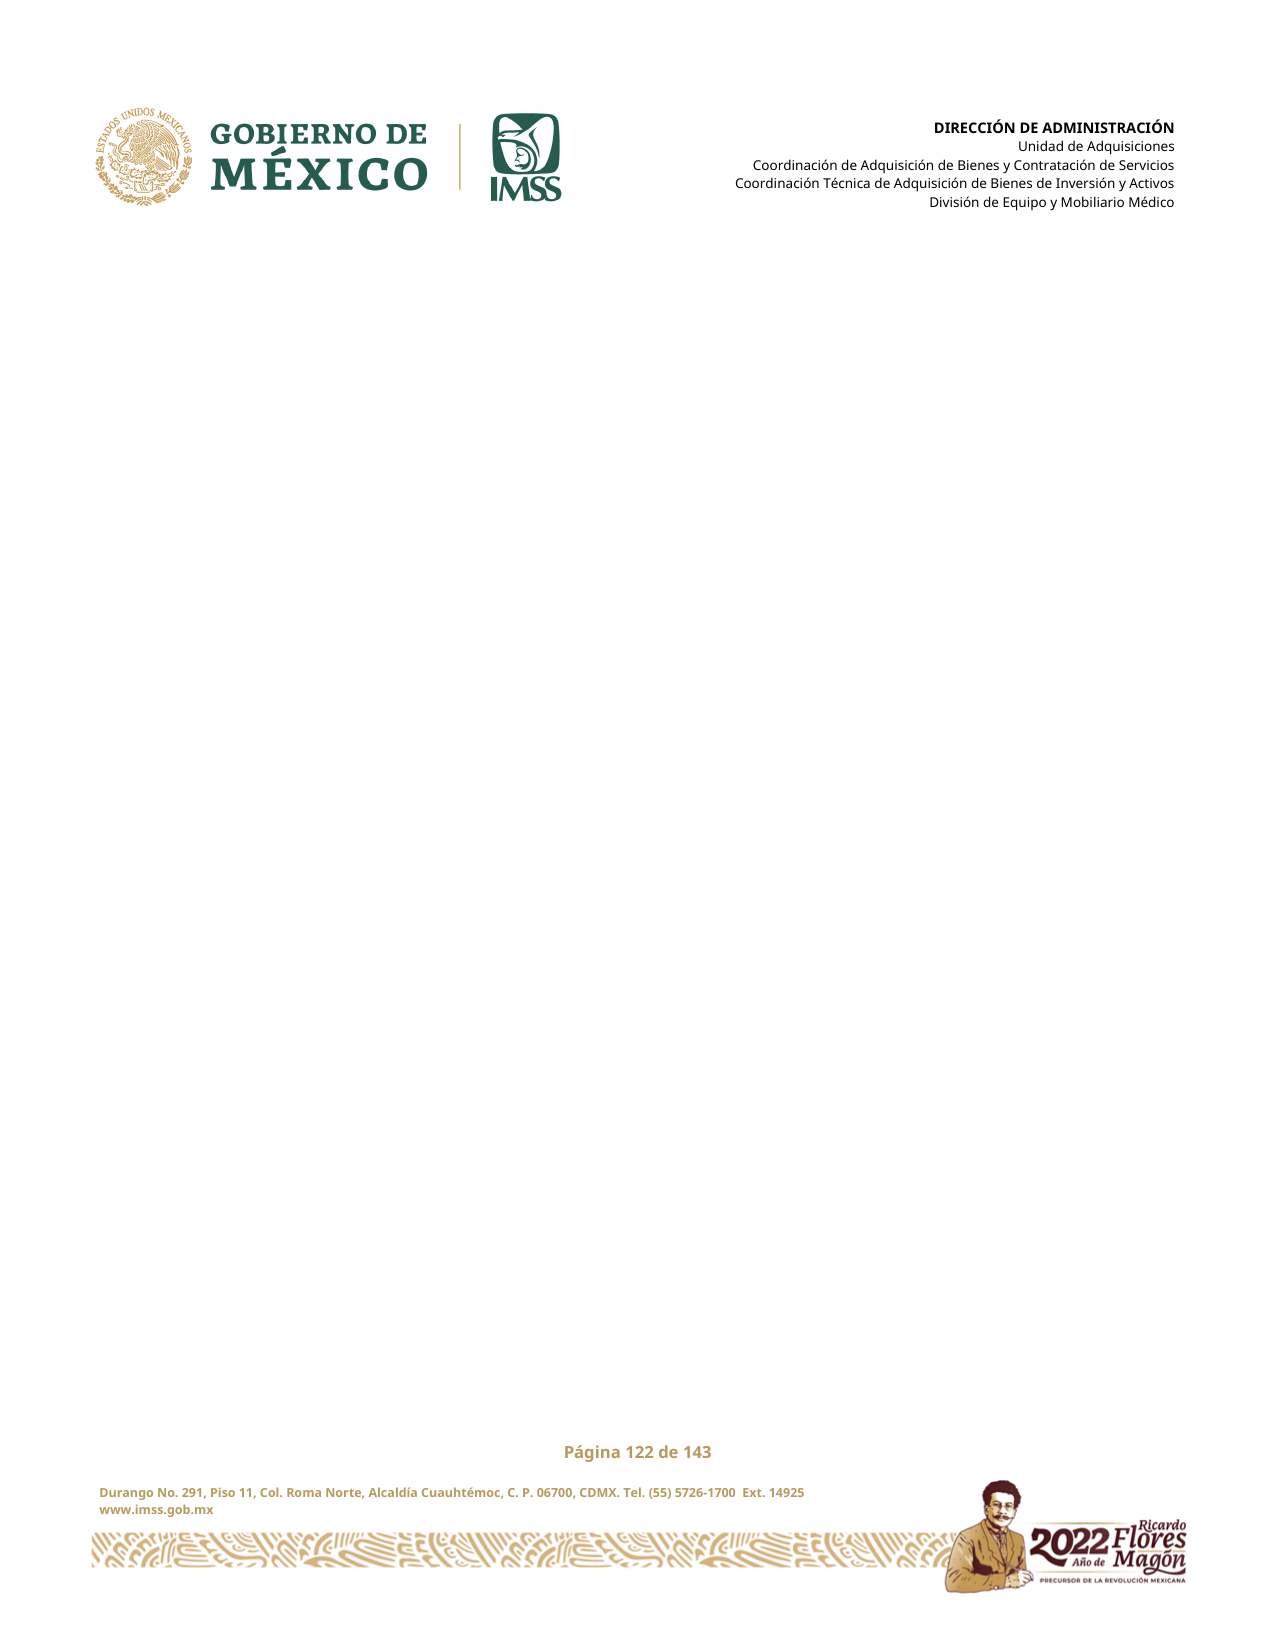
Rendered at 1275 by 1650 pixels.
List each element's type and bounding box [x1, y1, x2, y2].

picture [82, 94, 601, 209]
picture [0, 1474, 1272, 1644]
